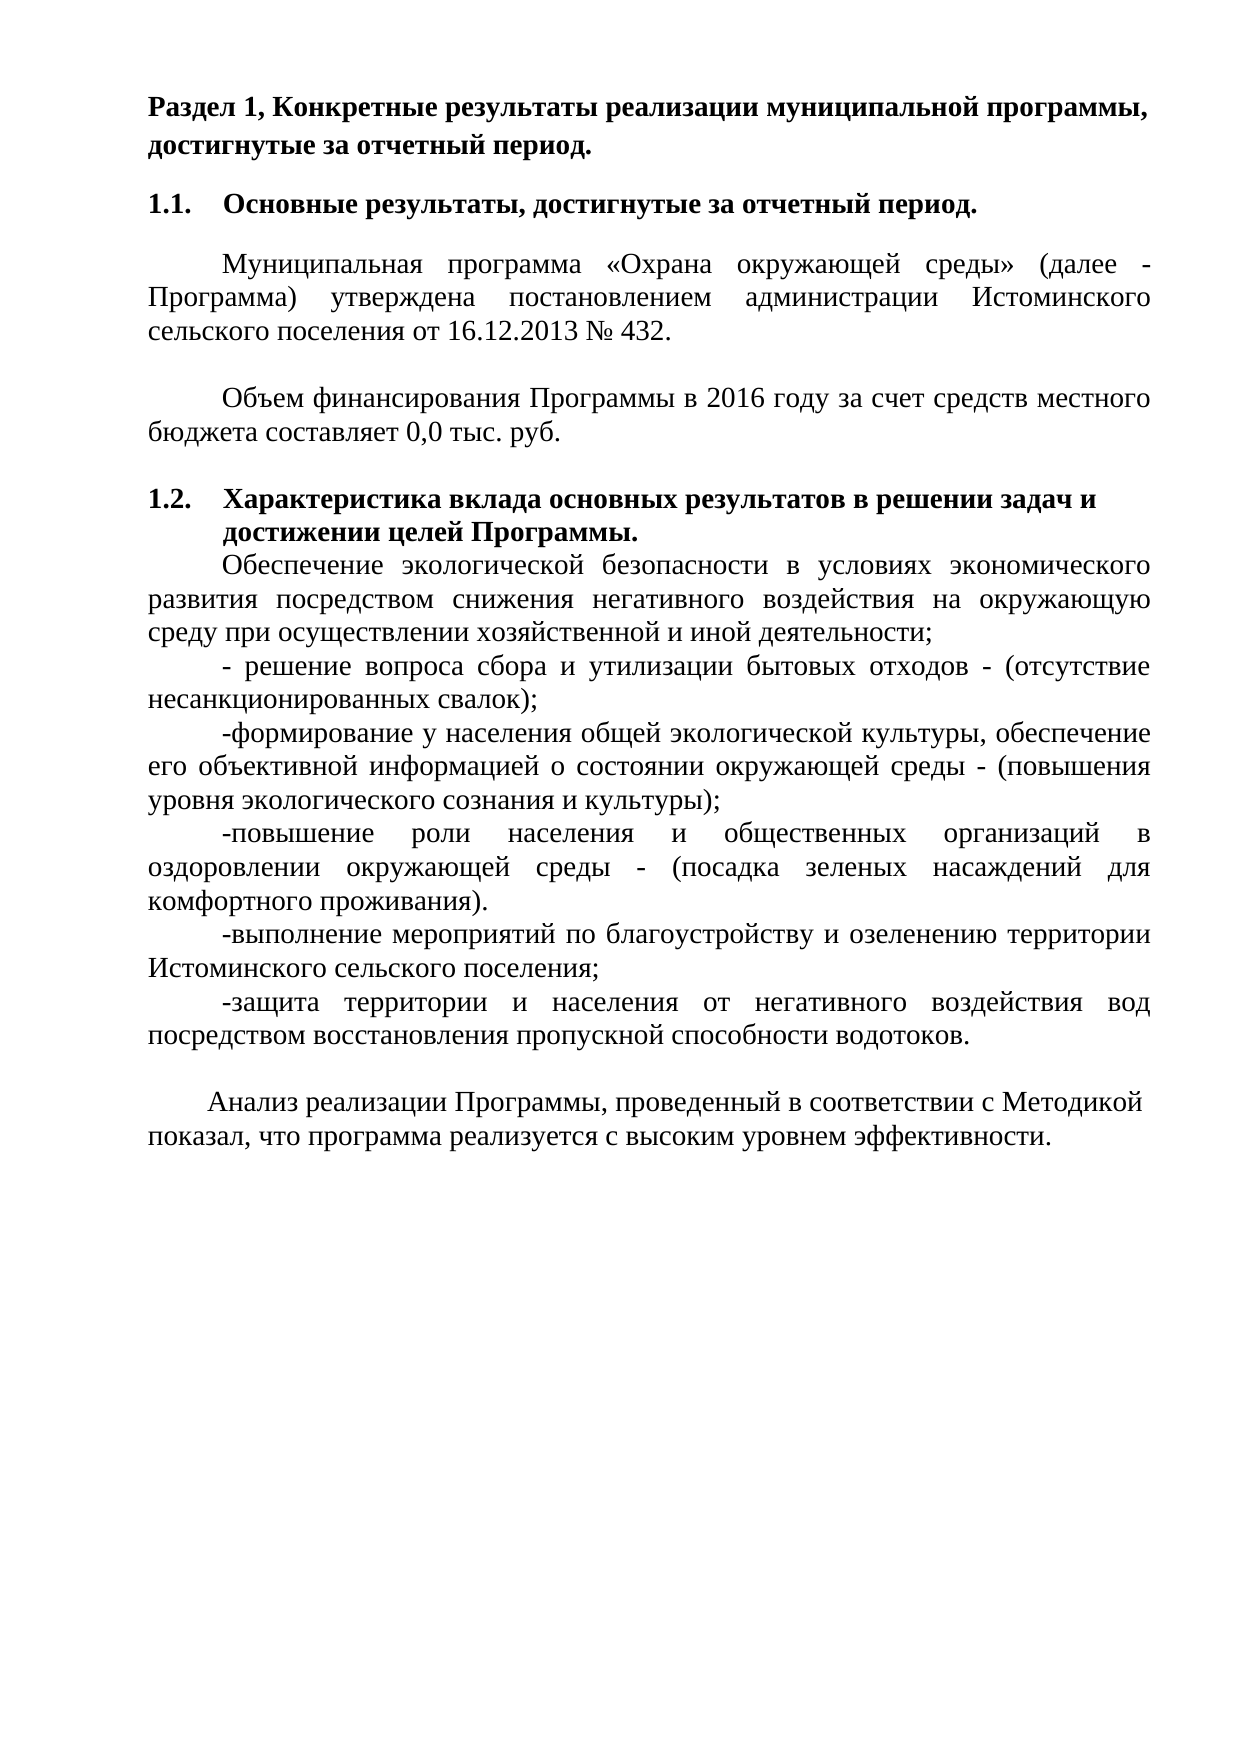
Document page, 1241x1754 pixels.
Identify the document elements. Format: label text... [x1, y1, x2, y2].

text -выполнение мероприятий по благоустройству и озеленению территории Истоминского сельского поселения; [148, 917, 1152, 984]
text Обеспечение экологической безопасности в условиях экономического развития посредством снижения негативного воздействия на окружающую среду при осуществлении хозяйственной и иной деятельности; [148, 548, 1152, 648]
list Основные результаты, достигнутые за отчетный период. [148, 187, 1152, 220]
text Анализ реализации Программы, проведенный в соответствии с Методикой показал, что программа реализуется с высоким уровнем эффективности. [148, 1084, 1152, 1152]
text Объем финансирования Программы в 2016 году за счет средств местного бюджета составляет 0,0 тыс. руб. [148, 380, 1152, 447]
text -повышение роли населения и общественных организаций в оздоровлении окружающей среды - (посадка зеленых насаждений для комфортного проживания). [148, 816, 1152, 917]
text -формирование у населения общей экологической культуры, обеспечение его объективной информацией о состоянии окружающей среды - (повышения уровня экологического сознания и культуры); [148, 716, 1152, 816]
text Муниципальная программа «Охрана окружающей среды» (далее -Программа) утверждена постановлением администрации Истоминского сельского поселения от 16.12.2013 № 432. [148, 246, 1152, 347]
text -защита территории и населения от негативного воздействия вод посредством восстановления пропускной способности водотоков. [148, 984, 1152, 1051]
text Раздел 1, Конкретные результаты реализации муниципальной программы, достигнутые за отчетный период. [148, 89, 1152, 161]
text - решение вопроса сбора и утилизации бытовых отходов - (отсутствие несанкционированных свалок); [148, 648, 1152, 716]
list Характеристика вклада основных результатов в решении задач и достижении целей Программы. [148, 481, 1152, 548]
